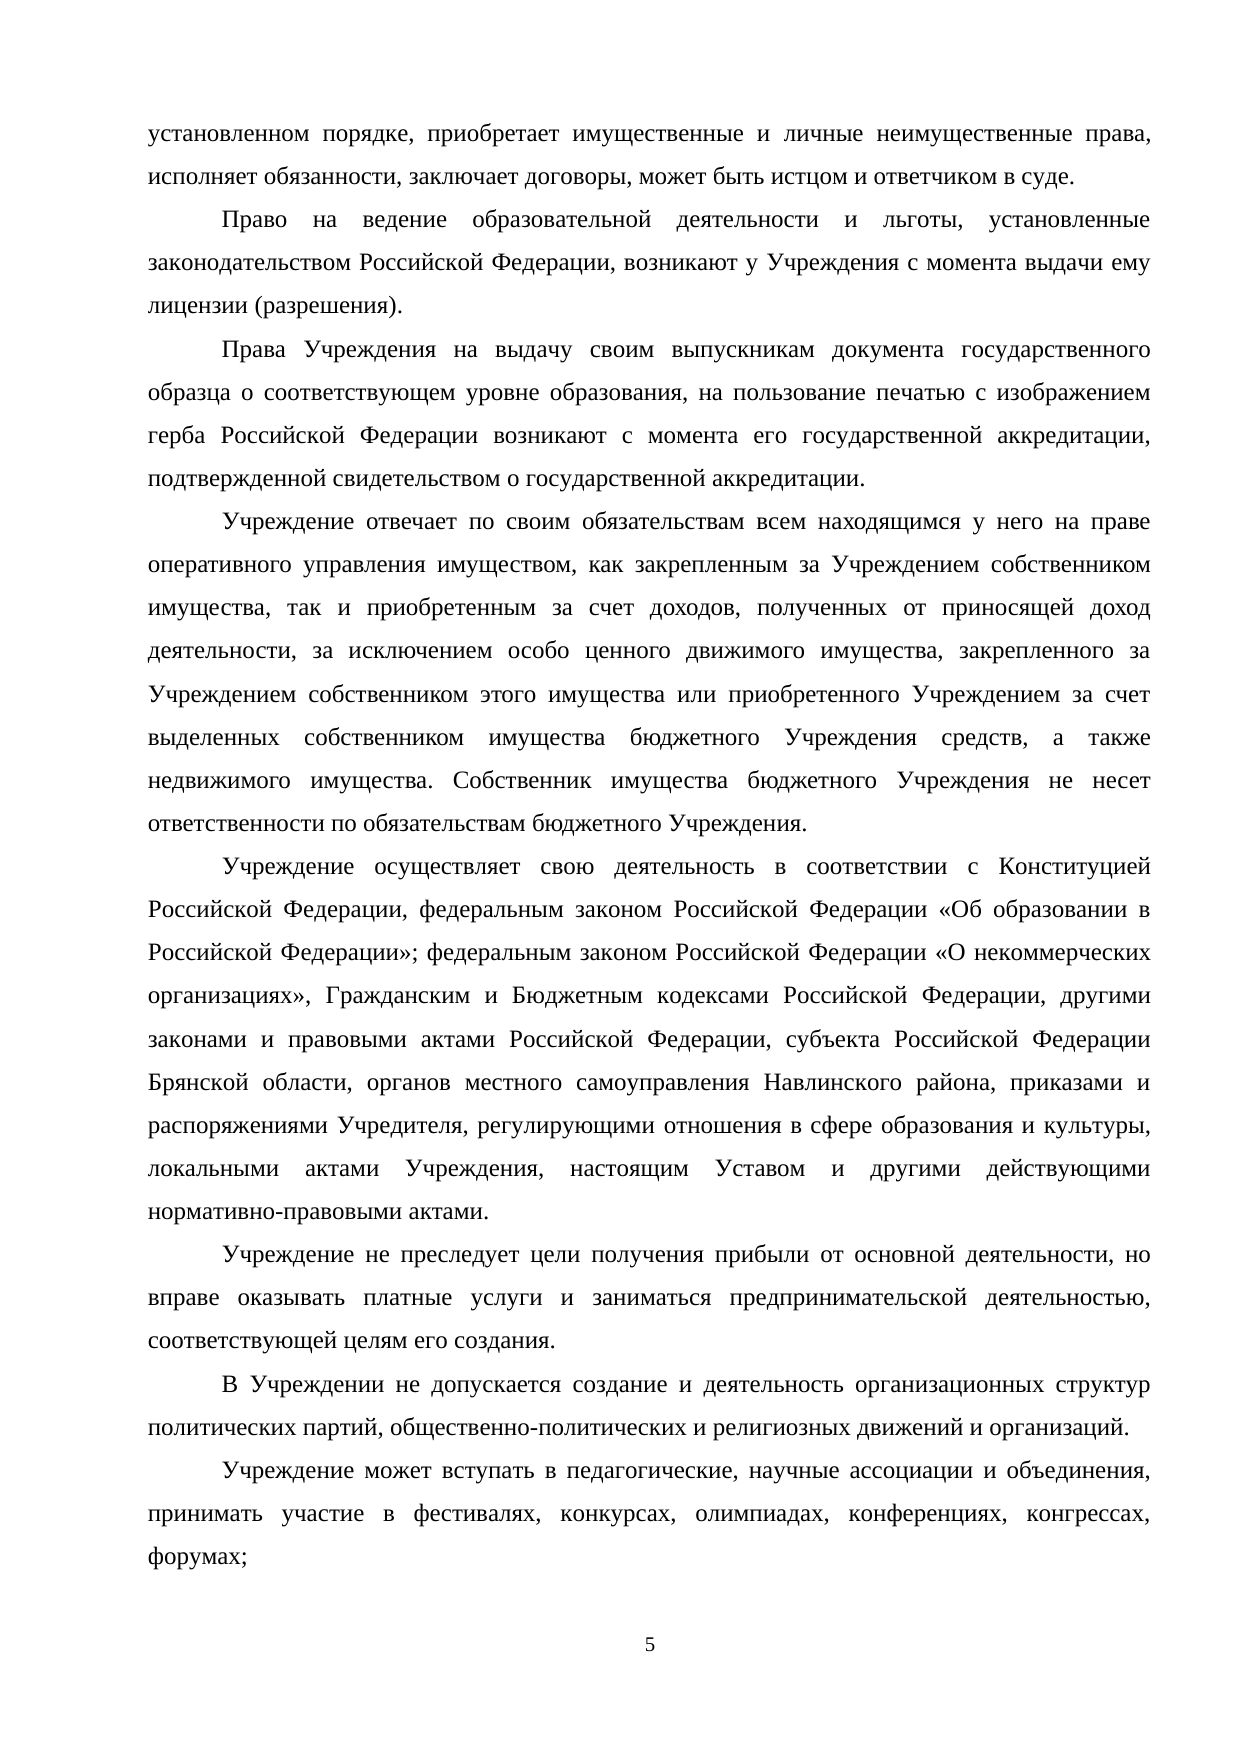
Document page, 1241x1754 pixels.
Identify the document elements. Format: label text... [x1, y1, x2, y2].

text Учреждение отвечает по своим обязательствам всем находящимся у него на праве оперативного управления имуществом, как закрепленным за Учреждением собственником имущества, так и приобретенным за счет доходов, полученных от приносящей доход деятельности, за исключением особо ценного движимого имущества, закрепленного за Учреждением собственником этого имущества или приобретенного Учреждением за счет выделенных собственником имущества бюджетного Учреждения средств, а также недвижимого имущества. Собственник имущества бюджетного Учреждения не несет ответственности по обязательствам бюджетного Учреждения. [148, 506, 1152, 837]
text Право на ведение образовательной деятельности и льготы, установленные законодательством Российской Федерации, возникают у Учреждения с момента выдачи ему лицензии (разрешения). [148, 204, 1152, 319]
text Права Учреждения на выдачу своим выпускникам документа государственного образца о соответствующем уровне образования, на пользование печатью с изображением герба Российской Федерации возникают с момента его государственной аккредитации, подтвержденной свидетельством о государственной аккредитации. [148, 334, 1152, 492]
text Учреждение может вступать в педагогические, научные ассоциации и объединения, принимать участие в фестивалях, конкурсах, олимпиадах, конференциях, конгрессах, форумах; [148, 1455, 1152, 1570]
text Учреждение осуществляет свою деятельность в соответствии с Конституцией Российской Федерации, федеральным законом Российской Федерации «Об образовании в Российской Федерации»; федеральным законом Российской Федерации «О некоммерческих организациях», Гражданским и Бюджетным кодексами Российской Федерации, другими законами и правовыми актами Российской Федерации, субъекта Российской Федерации Брянской области, органов местного самоуправления Навлинского района, приказами и распоряжениями Учредителя, регулирующими отношения в сфере образования и культуры, локальными актами Учреждения, настоящим Уставом и другими действующими нормативно-правовыми актами. [148, 851, 1152, 1225]
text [148, 118, 1152, 190]
text В Учреждении не допускается создание и деятельность организационных структур политических партий, общественно-политических и религиозных движений и организаций. [148, 1369, 1152, 1441]
text Учреждение не преследует цели получения прибыли от основной деятельности, но вправе оказывать платные услуги и заниматься предпринимательской деятельностью, соответствующей целям его создания. [148, 1239, 1152, 1354]
